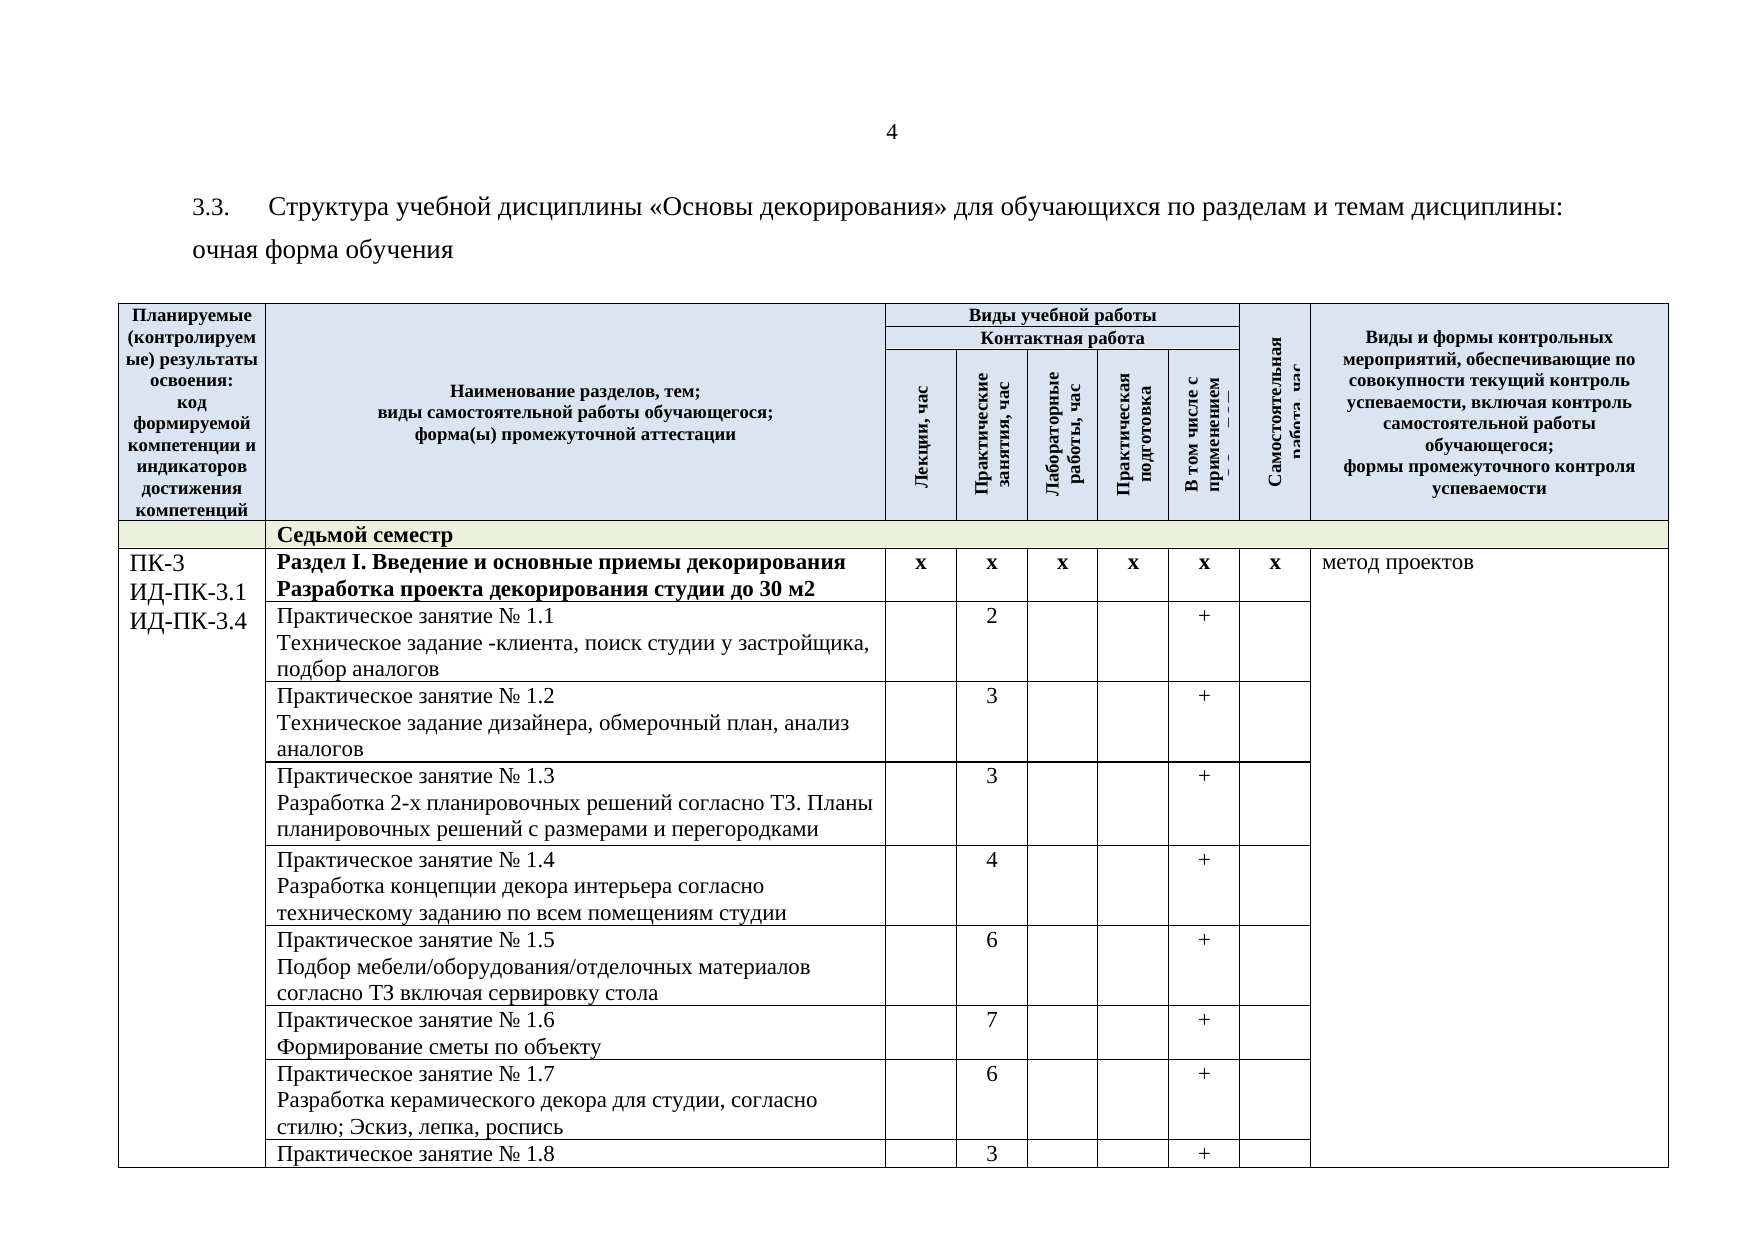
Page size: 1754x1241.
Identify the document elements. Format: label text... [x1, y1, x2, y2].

table_cell [1240, 1140, 1310, 1167]
table_cell В том числе с применением ЭО и ДОТ [1169, 350, 1239, 520]
table_cell [1098, 1006, 1168, 1059]
table_cell + [1169, 846, 1239, 925]
table_cell + [1169, 682, 1239, 761]
table_cell х [1028, 549, 1097, 601]
table_cell [1240, 1060, 1310, 1139]
table_cell [1098, 682, 1168, 761]
table_header Планируемые (контролируемые) результаты освоения: код формируемой компетенции и индикаторов достижения компетенций [119, 304, 265, 520]
table_cell [886, 682, 956, 761]
table_cell [1240, 1006, 1310, 1059]
table_cell ПК-3 ИД-ПК-3.1 ИД-ПК-3.4 [119, 549, 265, 1167]
table_cell Практическое занятие № 1.5 Подбор мебели/оборудования/отделочных материалов согласно ТЗ включая сервировку стола [266, 926, 885, 1005]
table_cell [1098, 1060, 1168, 1139]
table_cell [886, 1060, 956, 1139]
table_cell [1240, 926, 1310, 1005]
table_cell х [1240, 549, 1310, 601]
table_cell х [957, 549, 1027, 601]
table_cell 3 [957, 682, 1027, 761]
table_cell [886, 602, 956, 681]
table_cell Практическое занятие № 1.3 Разработка 2-х планировочных решений согласно ТЗ. Планы планировочных решений с размерами и перегородками [266, 763, 885, 845]
table_cell Практическое занятие № 1.2 Техническое задание дизайнера, обмерочный план, анализ аналогов [266, 682, 885, 761]
table_cell [119, 521, 265, 547]
table_header Виды и формы контрольных мероприятий, обеспечивающие по совокупности текущий контроль успеваемости, включая контроль самостоятельной работы обучающегося; формы промежуточного контроля успеваемости [1311, 304, 1668, 520]
table_cell [886, 926, 956, 1005]
table_cell [1098, 602, 1168, 681]
table_cell Практическое занятие № 1.7 Разработка керамического декора для студии, согласно стилю; Эскиз, лепка, роспись [266, 1060, 885, 1139]
table_cell 7 [957, 1006, 1027, 1059]
table_cell [1028, 1140, 1097, 1167]
subtitle Структура учебной дисциплины «Основы декорирования» для обучающихся по разделам и темам дисциплины: [192, 190, 1665, 221]
table_cell Контактная работа [886, 327, 1239, 348]
table_cell [1028, 763, 1097, 845]
table_cell [1028, 602, 1097, 681]
table_cell х [886, 549, 956, 601]
table_cell + [1169, 763, 1239, 845]
table_header Виды учебной работы [886, 304, 1239, 326]
table_cell [1028, 846, 1097, 925]
table_cell [886, 1006, 956, 1059]
table_cell Практические занятия, час [957, 350, 1027, 520]
subtitle очная форма обучения [192, 233, 1665, 264]
table_cell + [1169, 1140, 1239, 1167]
table_cell Практическое занятие № 1.4 Разработка концепции декора интерьера согласно техническому заданию по всем помещениям студии [266, 846, 885, 925]
table_cell 6 [957, 926, 1027, 1005]
table_cell [1240, 682, 1310, 761]
table_cell + [1169, 602, 1239, 681]
table_cell [1098, 1140, 1168, 1167]
table_cell + [1169, 926, 1239, 1005]
table_cell 3 [957, 1140, 1027, 1167]
table_cell [1098, 926, 1168, 1005]
table_cell метод проектов [1311, 549, 1668, 1167]
table_cell Лабораторные работы, час [1028, 350, 1097, 520]
table_cell [1028, 682, 1097, 761]
table_cell [1028, 1060, 1097, 1139]
table_cell [886, 846, 956, 925]
table_cell + [1169, 1060, 1239, 1139]
table_cell Практическое занятие № 1.8 Создание планшета - презентации по студии [266, 1140, 885, 1167]
table_cell х [1169, 549, 1239, 601]
table_cell [1098, 763, 1168, 845]
table_cell [1240, 846, 1310, 925]
table_cell Практическое занятие № 1.6 Формирование сметы по объекту [266, 1006, 885, 1059]
table_cell 4 [957, 846, 1027, 925]
table_cell [1028, 926, 1097, 1005]
table_cell [1240, 763, 1310, 845]
table_cell Лекции, час [886, 350, 956, 520]
table_cell [1028, 1006, 1097, 1059]
table_cell Практическое занятие № 1.1 Техническое задание -клиента, поиск студии у застройщика, подбор аналогов [266, 602, 885, 681]
table_cell [886, 763, 956, 845]
table_cell [1098, 846, 1168, 925]
table_header Наименование разделов, тем; виды самостоятельной работы обучающегося; форма(ы) промежуточной аттестации [266, 304, 885, 520]
table_cell + [1169, 1006, 1239, 1059]
table_cell 2 [957, 602, 1027, 681]
table_cell Практическая подготовка [1098, 350, 1168, 520]
table_cell х [1098, 549, 1168, 601]
table_cell Седьмой семестр [266, 521, 1668, 547]
table_header Самостоятельная работа, час [1240, 304, 1310, 520]
table_cell [1240, 602, 1310, 681]
table_cell 6 [957, 1060, 1027, 1139]
table_cell [886, 1140, 956, 1167]
table_cell 3 [957, 763, 1027, 845]
table_cell Раздел I. Введение и основные приемы декорирования Разработка проекта декорирования студии до 30 м2 [266, 549, 885, 601]
